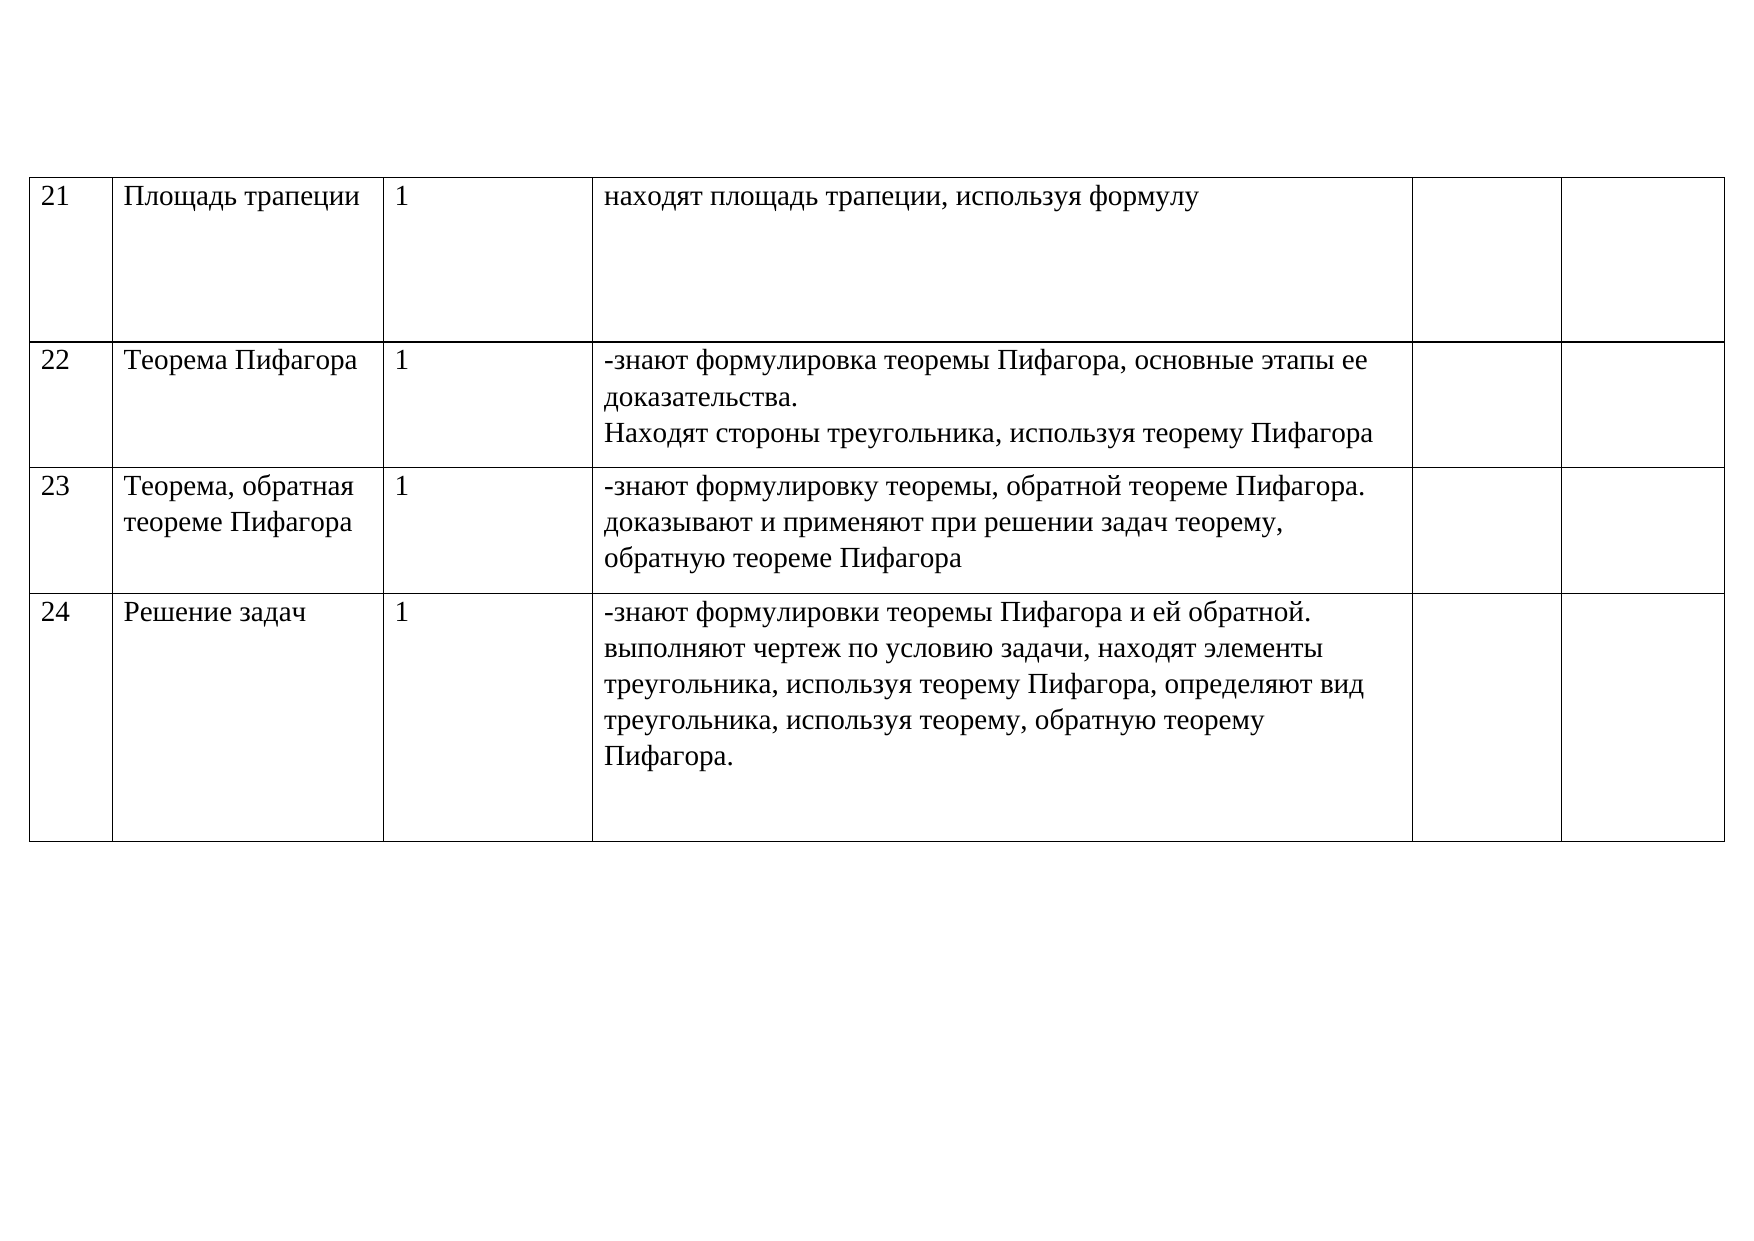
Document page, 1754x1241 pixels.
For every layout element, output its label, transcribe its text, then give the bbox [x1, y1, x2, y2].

table_cell 23 [30, 468, 112, 593]
table_cell 1 [384, 594, 592, 841]
table_cell 1 [384, 468, 592, 593]
table_cell Теорема Пифагора [113, 343, 383, 467]
table_cell [1562, 594, 1724, 841]
table_cell [1413, 468, 1561, 593]
table_cell Решение задач [113, 594, 383, 841]
table_cell Теорема, обратная теореме Пифагора [113, 468, 383, 593]
table_cell [1413, 178, 1561, 341]
table_cell 22 [30, 343, 112, 467]
table_cell 1 [384, 343, 592, 467]
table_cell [593, 178, 1412, 341]
table_cell [1562, 343, 1724, 467]
table_cell Площадь трапеции [113, 178, 383, 341]
table_cell [1562, 178, 1724, 341]
table_cell [1413, 343, 1561, 467]
table_cell [1562, 468, 1724, 593]
table_cell -знают формулировки теоремы Пифагора и ей обратной. выполняют чертеж по условию задачи, находят элементы треугольника, используя теорему Пифагора, определяют вид треугольника, используя теорему, обратную теорему Пифагора. [593, 594, 1412, 841]
table_cell -знают формулировка теоремы Пифагора, основные этапы ее доказательства. Находят стороны треугольника, используя теорему Пифагора [593, 343, 1412, 467]
table_cell [1413, 594, 1561, 841]
table_cell -знают формулировку теоремы, обратной теореме Пифагора. доказывают и применяют при решении задач теорему, обратную теореме Пифагора [593, 468, 1412, 593]
table_cell 21 [30, 178, 112, 341]
table_cell 1 [384, 178, 592, 341]
table_cell 24 [30, 594, 112, 841]
